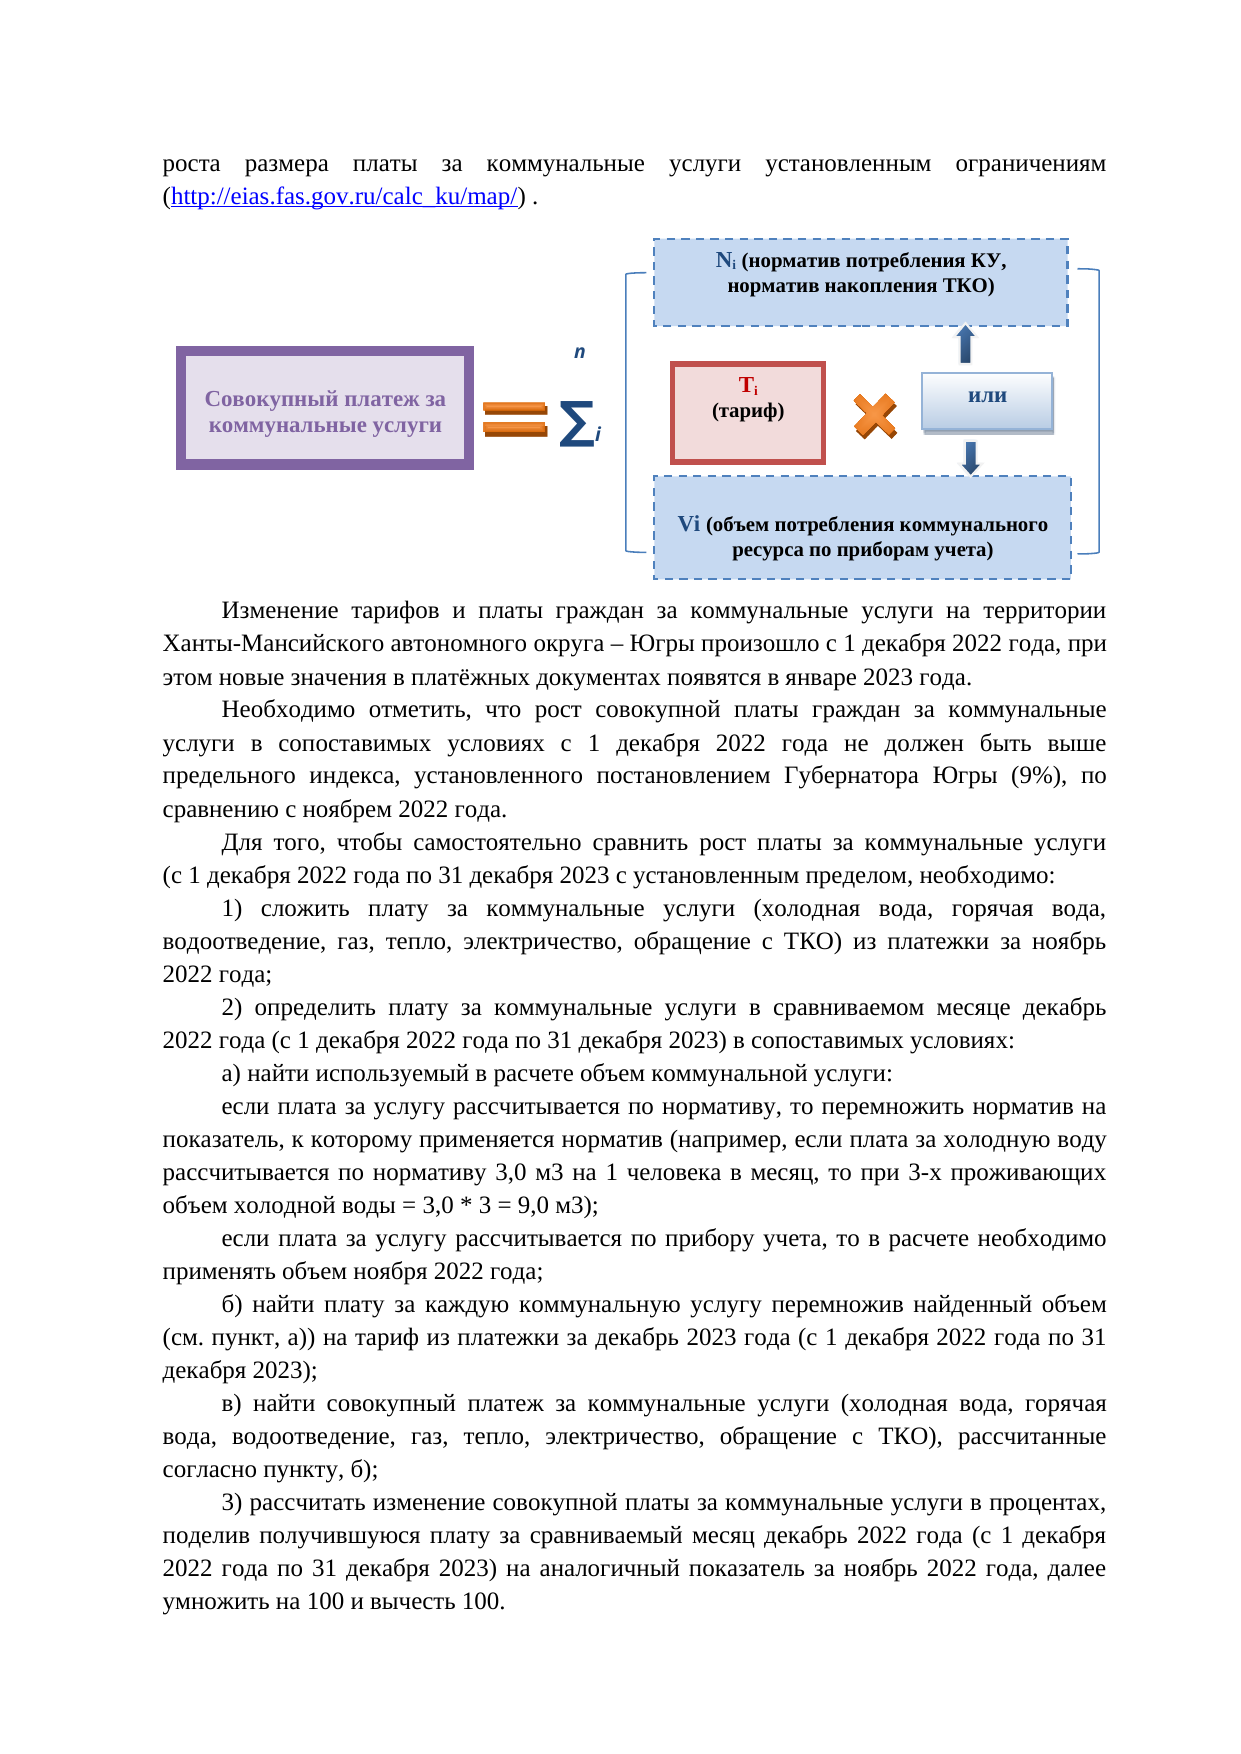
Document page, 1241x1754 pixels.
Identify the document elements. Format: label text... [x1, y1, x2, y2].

text 2) определить плату за коммунальные услуги в сравниваемом месяце декабрь 2022 года (с 1 декабря 2022 года по 31 декабря 2023) в сопоставимых условиях: [162, 992, 1107, 1053]
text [162, 148, 1107, 209]
text в) найти совокупный платеж за коммунальные услуги (холодная вода, горячая вода, водоотведение, газ, тепло, электричество, обращение с ТКО), рассчитанные согласно пункту, б); [162, 1388, 1107, 1483]
text а) найти используемый в расчете объем коммунальной услуги: [162, 1058, 1107, 1087]
text если плата за услугу рассчитывается по прибору учета, то в расчете необходимо применять объем ноября 2022 года; [162, 1223, 1107, 1285]
text Изменение тарифов и платы граждан за коммунальные услуги на территории Ханты-Мансийского автономного округа – Югры произошло с 1 декабря 2022 года, при этом новые значения в платёжных документах появятся в январе 2023 года. [162, 596, 1107, 690]
text 1) сложить плату за коммунальные услуги (холодная вода, горячая вода, водоотведение, газ, тепло, электричество, обращение с ТКО) из платежки за ноябрь 2022 года; [162, 893, 1107, 987]
table_header [509, 285, 625, 394]
text 3) рассчитать изменение совокупной платы за коммунальные услуги в процентах, поделив получившуюся плату за сравниваемый месяц декабрь 2022 года (с 1 декабря 2022 года по 31 декабря 2023) на аналогичный показатель за ноябрь 2022 года, далее умножить на 100 и вычесть 100. [162, 1487, 1107, 1615]
text Необходимо отметить, что рост совокупной платы граждан за коммунальные услуги в сопоставимых условиях с 1 декабря 2022 года не должен быть выше предельного индекса, установленного постановлением Губернатора Югры (9%), по сравнению с ноябрем 2022 года. [162, 694, 1107, 822]
text если плата за услугу рассчитывается по нормативу, то перемножить норматив на показатель, к которому применяется норматив (например, если плата за холодную воду рассчитывается по нормативу 3,0 м3 на 1 человека в месяц, то при 3-х проживающих объем холодной воды = 3,0 * 3 = 9,0 м3); [162, 1091, 1107, 1219]
text Для того, чтобы самостоятельно сравнить рост платы за коммунальные услуги (с 1 декабря 2022 года по 31 декабря 2023 с установленным пределом, необходимо: [162, 827, 1107, 888]
text б) найти плату за каждую коммунальную услугу перемножив найденный объем (см. пункт, а)) на тариф из платежки за декабрь 2023 года (с 1 декабря 2022 года по 31 декабря 2023); [162, 1289, 1107, 1384]
table_header [627, 285, 696, 394]
